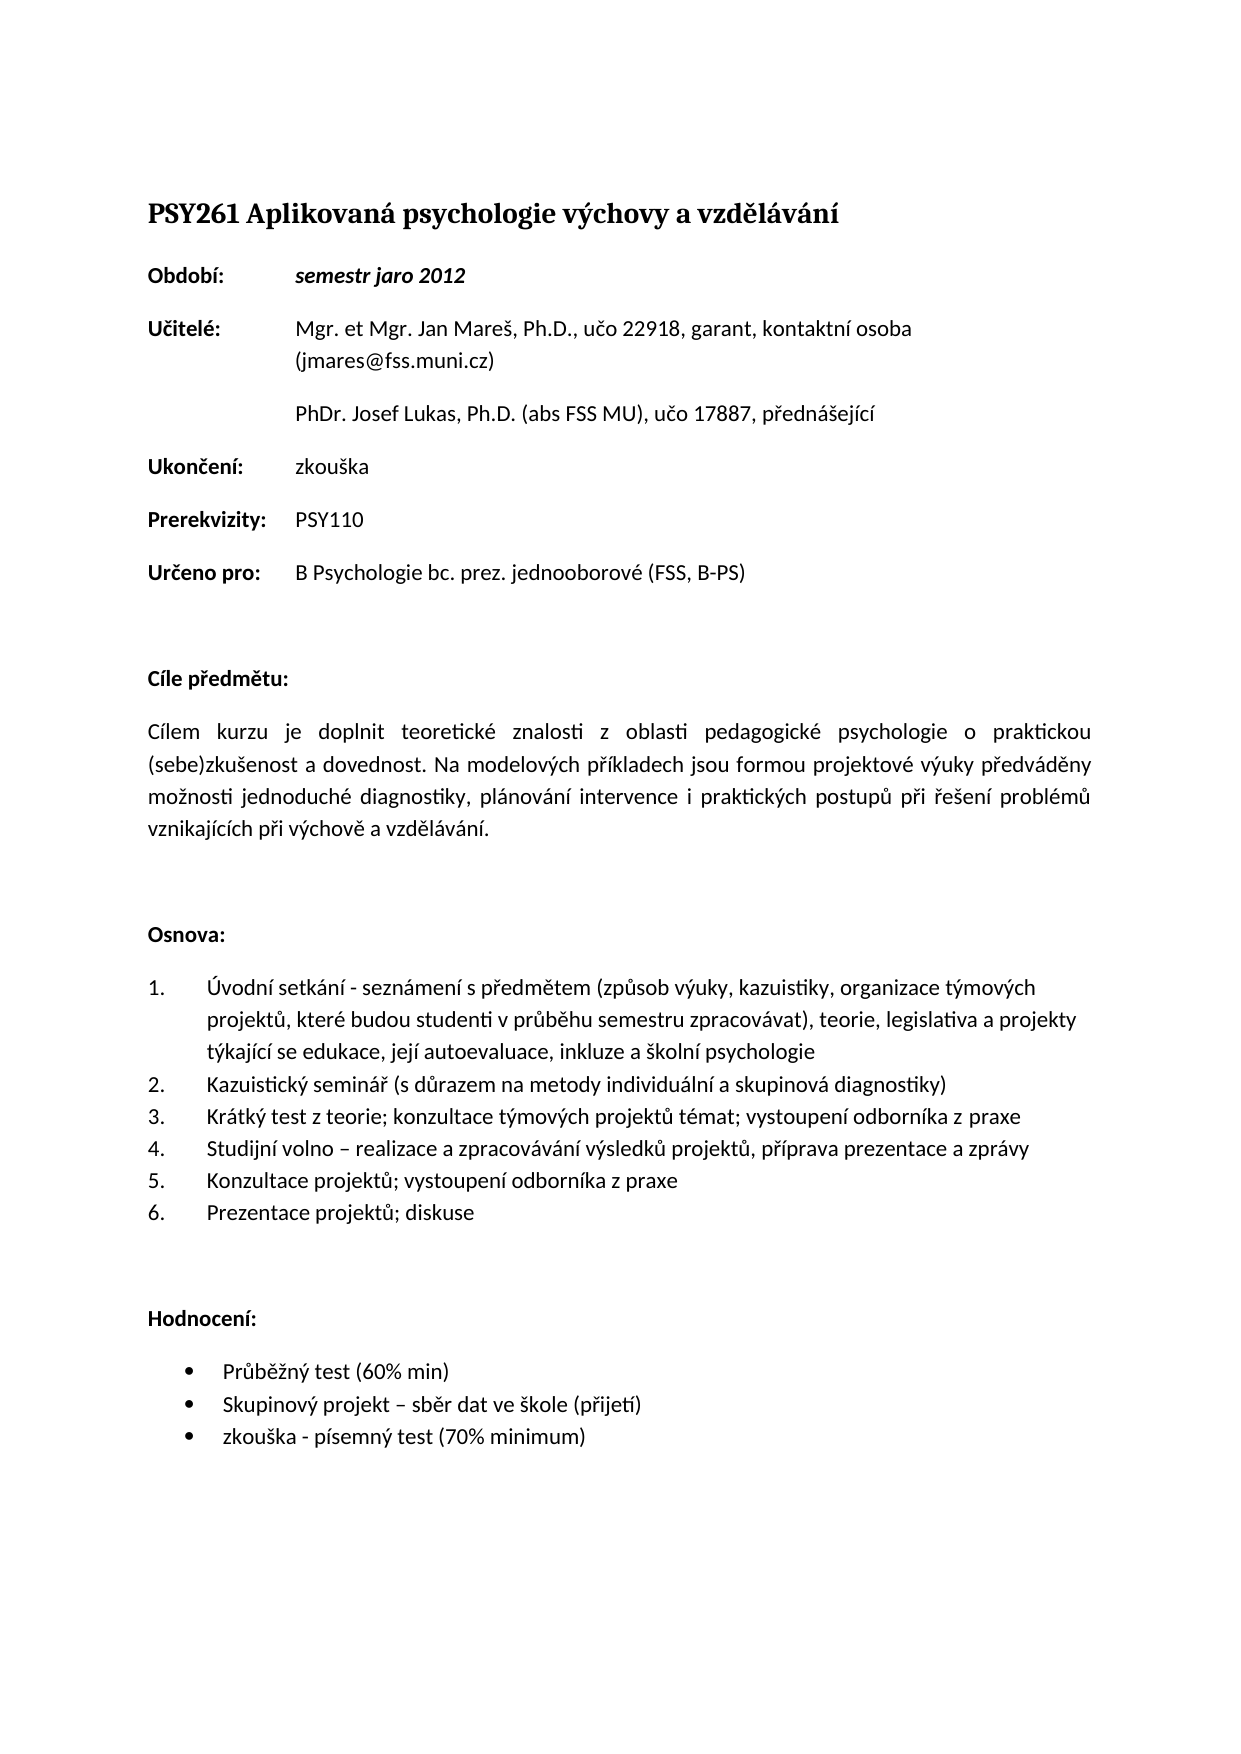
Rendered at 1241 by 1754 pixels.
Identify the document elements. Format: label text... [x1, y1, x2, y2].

list Skupinový projekt – sběr dat ve škole (přijetí) [185, 1390, 1093, 1418]
list Studijní volno – realizace a zpracovávání výsledků projektů, příprava prezentace a zprávy [148, 1134, 1093, 1162]
text Období: semestr jaro 2012 [148, 261, 1093, 289]
text Učitelé: Mgr. et Mgr. Jan Mareš, Ph.D., učo 22918, garant, kontaktní osoba (jmares@fss.muni.cz) [148, 314, 1093, 374]
list Konzultace projektů; vystoupení odborníka z praxe [148, 1166, 1093, 1194]
text PhDr. Josef Lukas, Ph.D. (abs FSS MU), učo 17887, přednášející [148, 399, 1093, 427]
text Cíle předmětu: [148, 664, 1093, 692]
list Průběžný test (60% min) [185, 1357, 1093, 1386]
list Krátký test z teorie; konzultace týmových projektů témat; vystoupení odborníka z praxe [148, 1102, 1093, 1130]
text Ukončení: zkouška [148, 452, 1093, 480]
text Určeno pro: B Psychologie bc. prez. jednooborové (FSS, B-PS) [148, 558, 1093, 586]
subtitle PSY261 Aplikovaná psychologie výchovy a vzdělávání [148, 198, 1093, 231]
list Kazuistický seminář (s důrazem na metody individuální a skupinová diagnostiky) [148, 1070, 1093, 1098]
text Cílem kurzu je doplnit teoretické znalosti z oblasti pedagogické psychologie o praktickou (sebe)zkušenost a dovednost. Na modelových příkladech jsou formou projektové výuky předváděny možnosti jednoduché diagnostiky, plánování intervence i praktických postupů při řešení problémů vznikajících při výchově a vzdělávání. [148, 717, 1093, 842]
text Hodnocení: [148, 1304, 1093, 1332]
list zkouška - písemný test (70% minimum) [185, 1422, 1093, 1450]
list Prezentace projektů; diskuse [148, 1198, 1093, 1226]
list Úvodní setkání - seznámení s předmětem (způsob výuky, kazuistiky, organizace týmových projektů, které budou studenti v průběhu semestru zpracovávat), teorie, legislativa a projekty týkající se edukace, její autoevaluace, inkluze a školní psychologie [148, 973, 1093, 1066]
text Prerekvizity: PSY110 [148, 505, 1093, 533]
text Osnova: [148, 920, 1093, 948]
